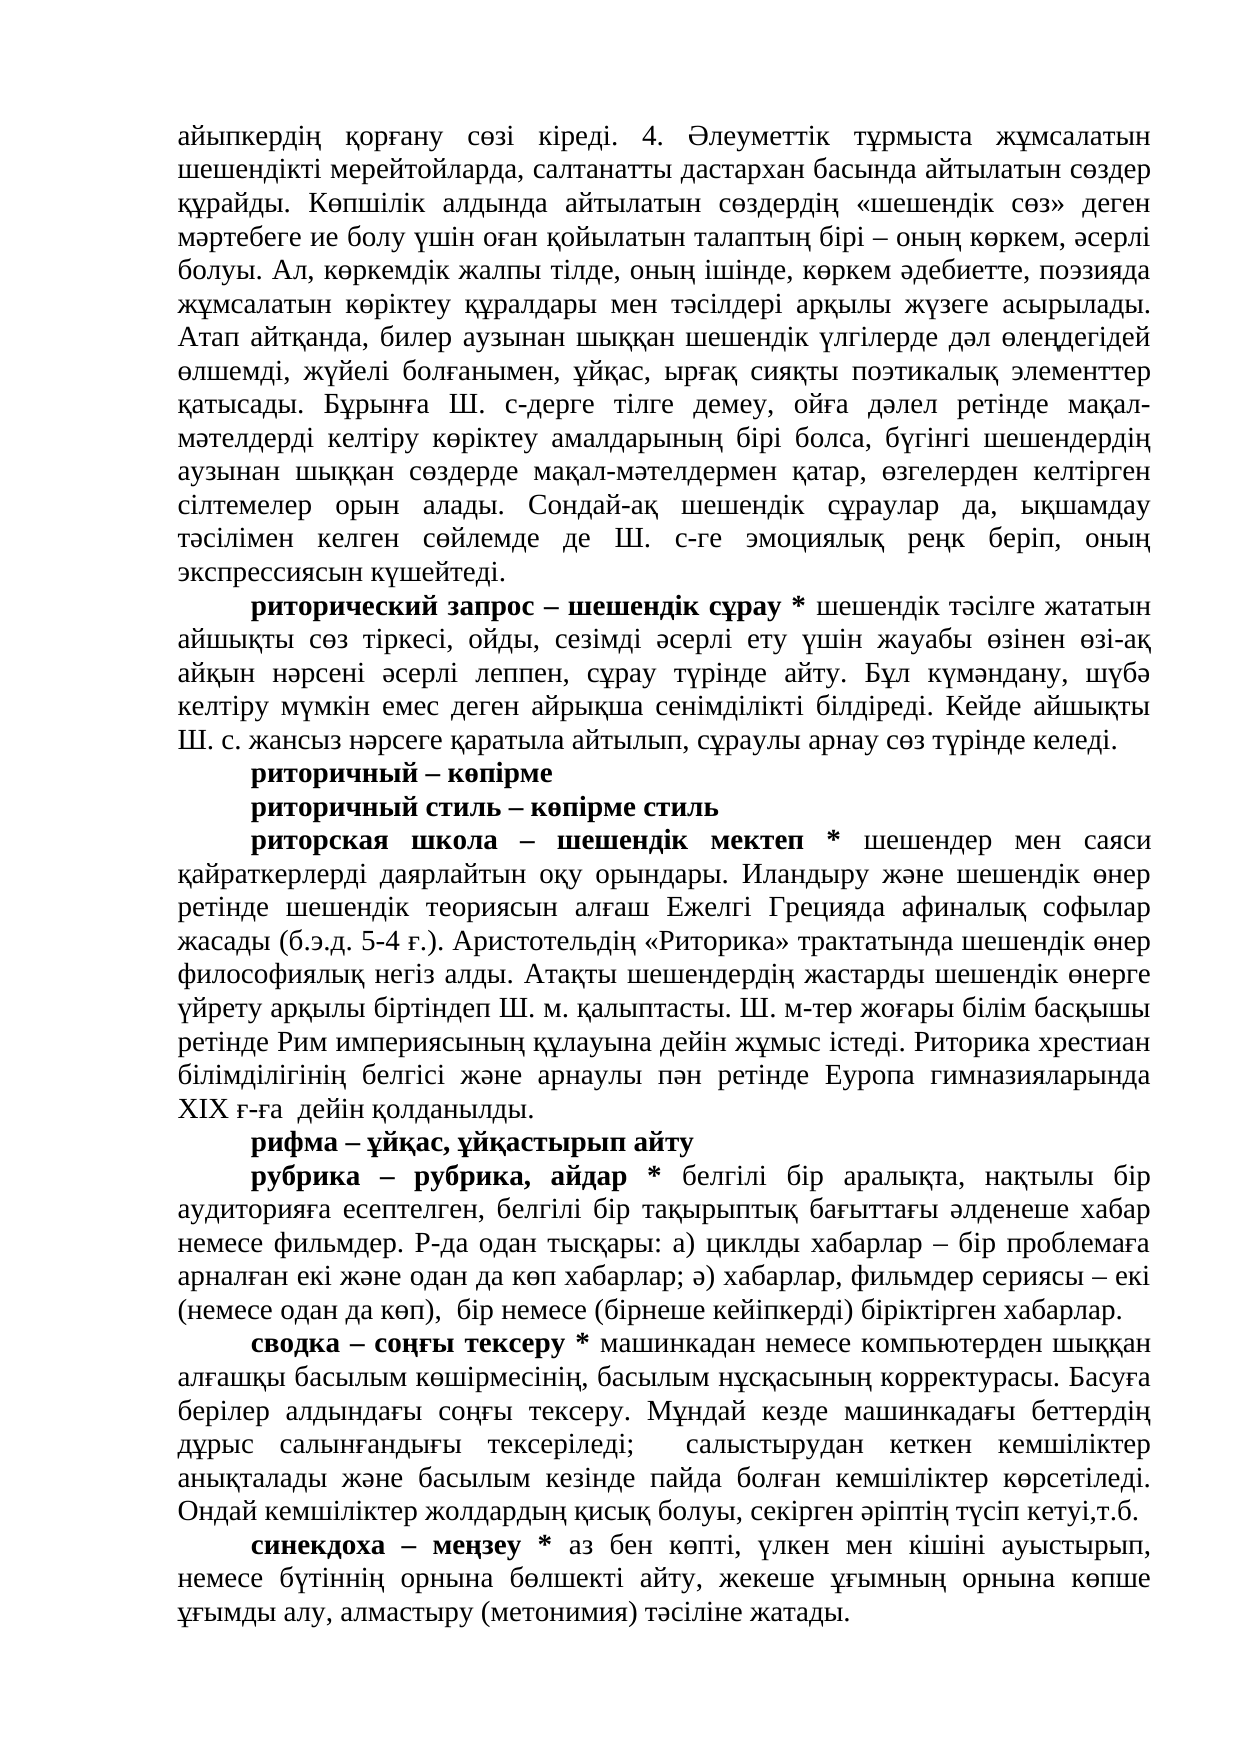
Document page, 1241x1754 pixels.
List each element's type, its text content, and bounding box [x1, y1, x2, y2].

text риторская школа – шешендік мектеп * шешендер мен саяси қайраткерлерді даярлайтын оқу орындары. Иландыру және шешендік өнер ретінде шешендік теориясын алғаш Ежелгі Грецияда афиналық софылар жасады (б.э.д. 5-4 ғ.). Аристотельдің «Риторика» трактатында шешендік өнер философиялық негіз алды. Атақты шешендердің жастарды шешендік өнерге үйрету арқылы біртіндеп Ш. м. қалыптасты. Ш. м-тер жоғары білім басқышы ретінде Рим империясының құлауына дейін жұмыс істеді. Риторика хрестиан білімділігінің белгісі және арнаулы пән ретінде Еуропа гимназияларында ХІХ ғ-ға дейін қолданылды. [177, 822, 1152, 1124]
text рифма – ұйқас, ұйқастырып айту [177, 1124, 1152, 1158]
text синекдоха – меңзеу * аз бен көпті, үлкен мен кішіні ауыстырып, немесе бүтіннің орнына бөлшекті айту, жекеше ұғымның орнына көпше ұғымды алу, алмастыру (метонимия) тәсіліне жатады. [177, 1527, 1152, 1627]
text риторический запрос – шешендік сұрау * шешендік тәсілге жататын айшықты сөз тіркесі, ойды, сезімді әсерлі ету үшін жауабы өзінен өзі-ақ айқын нәрсені әсерлі леппен, сұрау түрінде айту. Бұл күмәндану, шүбә келтіру мүмкін емес деген айрықша сенімділікті білдіреді. Кейде айшықты Ш. с. жансыз нәрсеге қаратыла айтылып, сұраулы арнау сөз түрінде келеді. [177, 588, 1152, 755]
text рубрика – рубрика, айдар * белгілі бір аралықта, нақтылы бір аудиторияға есептелген, белгілі бір тақырыптық бағыттағы әлденеше хабар немесе фильмдер. Р-да одан тысқары: а) циклды хабарлар – бір проблемаға арналған екі және одан да көп хабарлар; ә) хабарлар, фильмдер сериясы – екі (немесе одан да көп), бір немесе (бірнеше кейіпкерді) біріктірген хабарлар. [177, 1158, 1152, 1326]
text риторичный стиль – көпірме стиль [177, 789, 1152, 822]
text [177, 118, 1152, 588]
text сводка – соңғы тексеру * машинкадан немесе компьютерден шыққан алғашқы басылым көшірмесінің, басылым нұсқасының корректурасы. Басуға берілер алдындағы соңғы тексеру. Мұндай кезде машинкадағы беттердің дұрыс салынғандығы тексеріледі; салыстырудан кеткен кемшіліктер анықталады және басылым кезінде пайда болған кемшіліктер көрсетіледі. Ондай кемшіліктер жолдардың қисық болуы, секірген әріптің түсіп кетуі,т.б. [177, 1326, 1152, 1527]
text риторичный – көпірме [177, 755, 1152, 789]
